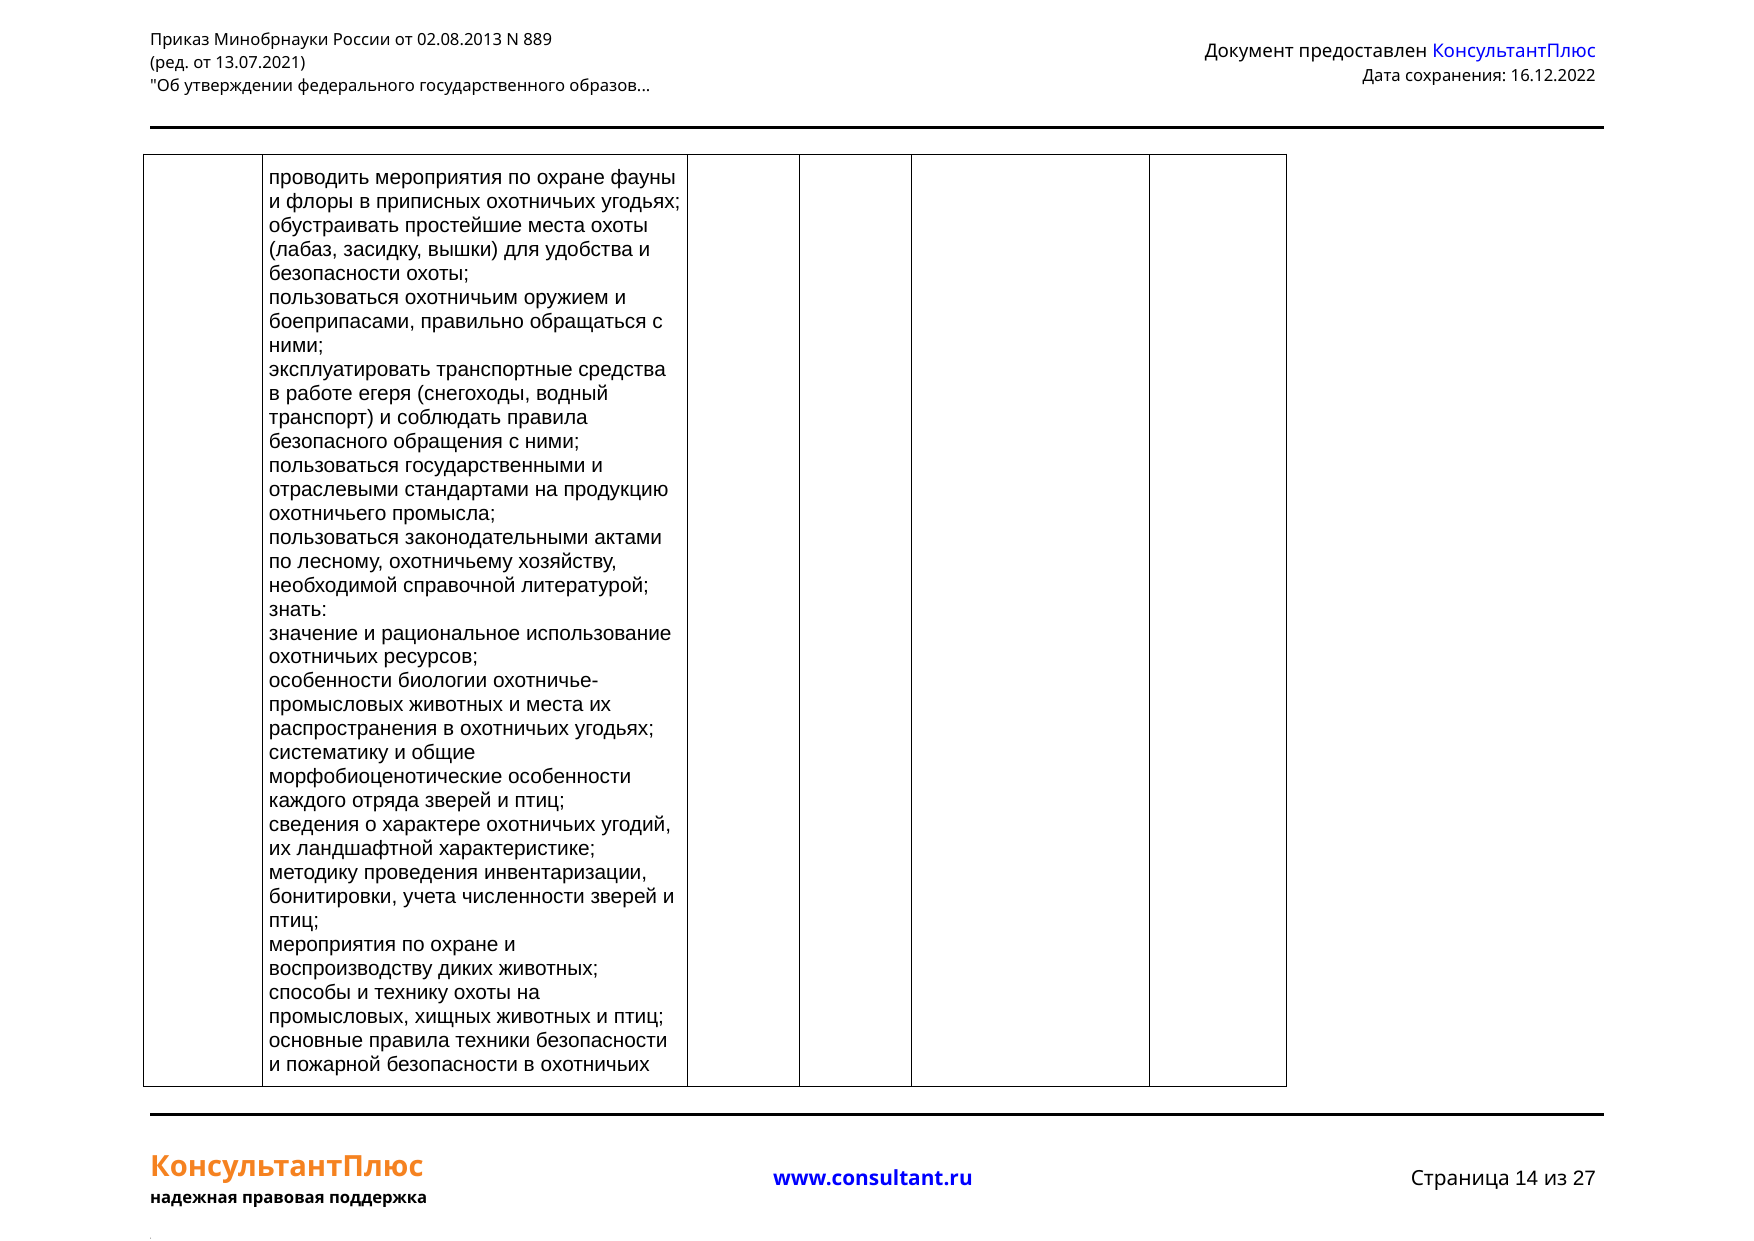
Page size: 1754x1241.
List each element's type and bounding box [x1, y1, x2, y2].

table_cell [912, 155, 1149, 1086]
